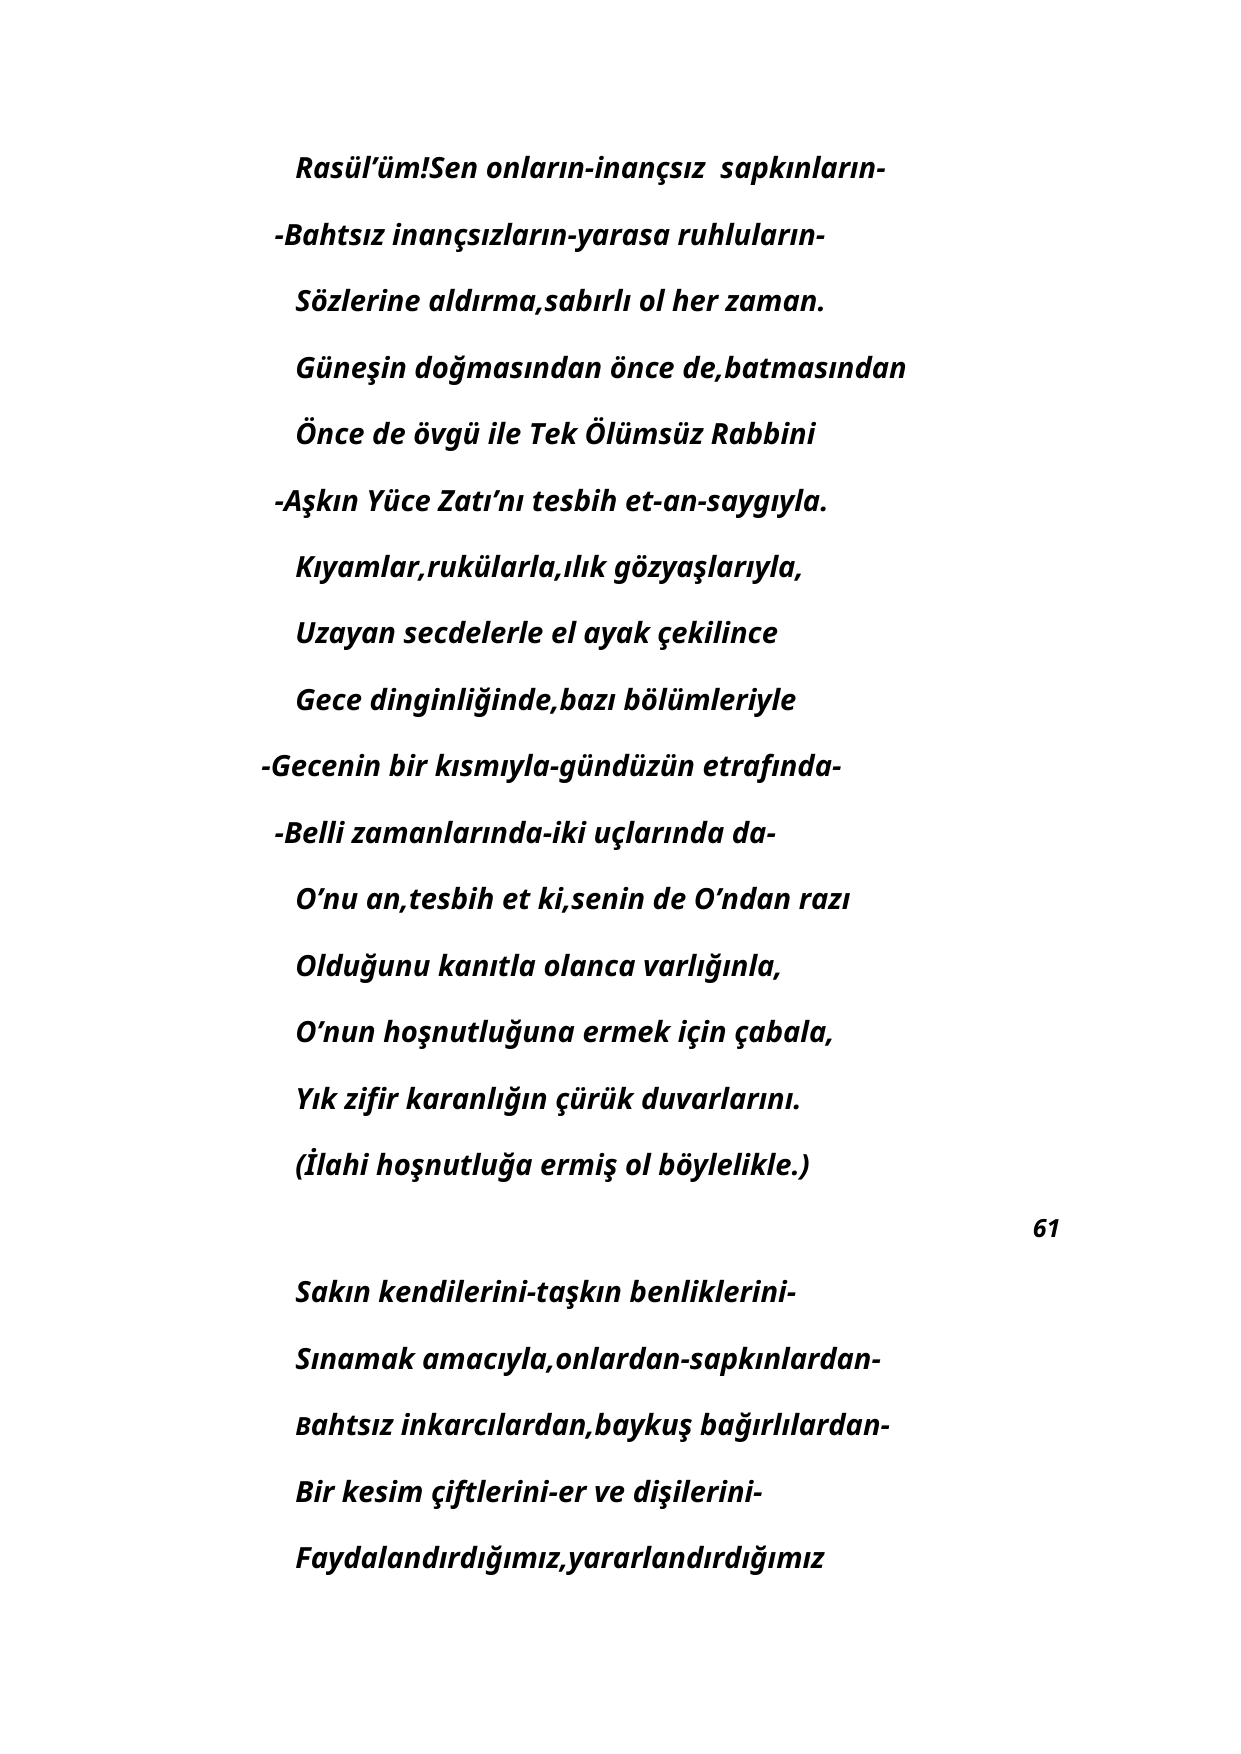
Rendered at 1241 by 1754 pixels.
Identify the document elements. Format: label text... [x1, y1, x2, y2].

text Bir kesim çiftlerini-er ve dişilerini- [148, 1471, 1093, 1511]
text 61 [148, 1211, 1093, 1245]
text -Bahtsız inançsızların-yarasa ruhluların- [148, 214, 1093, 254]
text Sınamak amacıyla,onlardan-sapkınlardan- [148, 1338, 1093, 1378]
text Güneşin doğmasından önce de,batmasından [148, 347, 1093, 387]
text Olduğunu kanıtla olanca varlığınla, [148, 945, 1093, 985]
text Uzayan secdelerle el ayak çekilince [148, 613, 1093, 652]
text -Belli zamanlarında-iki uçlarında da- [148, 812, 1093, 852]
text O’nun hoşnutluğuna ermek için çabala, [148, 1012, 1093, 1051]
text Yık zifir karanlığın çürük duvarlarını. [148, 1078, 1093, 1118]
text Faydalandırdığımız,yararlandırdığımız [148, 1538, 1093, 1577]
text Rasül’üm!Sen onların-inançsız sapkınların- [148, 148, 1093, 187]
text O’nu an,tesbih et ki,senin de O’ndan razı [148, 879, 1093, 918]
text Sakın kendilerini-taşkın benliklerini- [148, 1272, 1093, 1311]
text Kıyamlar,rukülarla,ılık gözyaşlarıyla, [148, 546, 1093, 586]
text Bahtsız inkarcılardan,baykuş bağırlılardan- [148, 1405, 1093, 1444]
text Önce de övgü ile Tek Ölümsüz Rabbini [148, 413, 1093, 453]
text (İlahi hoşnutluğa ermiş ol böylelikle.) [148, 1144, 1093, 1184]
text Sözlerine aldırma,sabırlı ol her zaman. [148, 281, 1093, 320]
text -Aşkın Yüce Zatı’nı tesbih et-an-saygıyla. [148, 480, 1093, 519]
text Gece dinginliğinde,bazı bölümleriyle [148, 679, 1093, 719]
text -Gecenin bir kısmıyla-gündüzün etrafında- [148, 746, 1093, 785]
